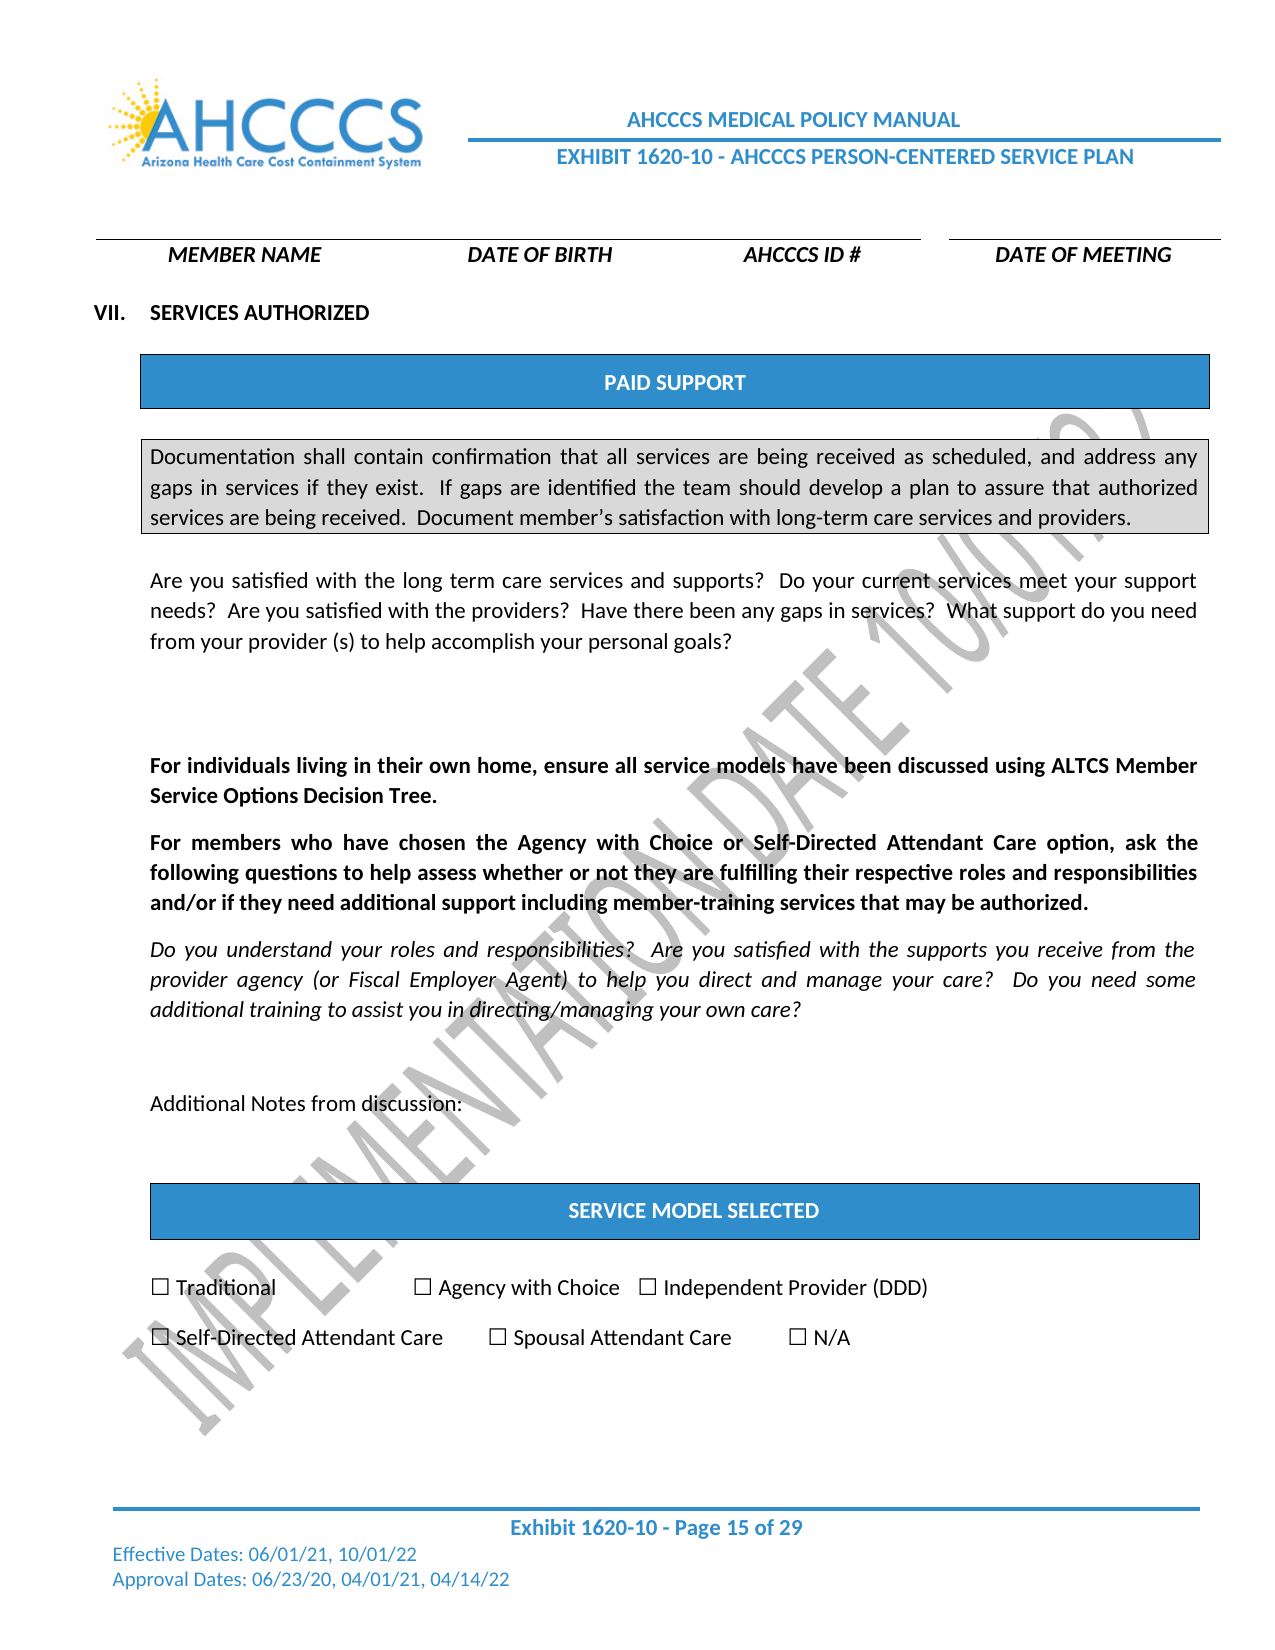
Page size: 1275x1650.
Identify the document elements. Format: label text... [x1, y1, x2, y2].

text ☐ Traditional ☐ Agency with Choice ☐ Independent Provider (DDD) [150, 1271, 1200, 1302]
text Are you satisfied with the long term care services and supports? Do your current services meet your support needs? Are you satisfied with the providers? Have there been any gaps in services? What support do you need from your provider (s) to help accomplish your personal goals? [150, 566, 1200, 655]
text For individuals living in their own home, ensure all service models have been discussed using ALTCS Member Service Options Decision Tree. [150, 751, 1200, 809]
list Services Authorized [94, 298, 1200, 326]
text Documentation shall contain confirmation that all services are being received as scheduled, and address any gaps in services if they exist. If gaps are identified the team should develop a plan to assure that authorized services are being received. Document member’s satisfaction with long-term care services and providers. [142, 440, 1208, 533]
picture [106, 75, 425, 174]
text For members who have chosen the Agency with Choice or Self-Directed Attendant Care option, ask the following questions to help assess whether or not they are fulfilling their respective roles and responsibilities and/or if they need additional support including member-training services that may be authorized. [150, 828, 1200, 916]
text ☐ Self-Directed Attendant Care ☐ Spousal Attendant Care N/A [150, 1321, 1200, 1352]
table_header Paid Support [141, 355, 1209, 408]
table_header Service Model Selected [151, 1184, 1199, 1239]
text Additional Notes from discussion: [150, 1089, 1200, 1117]
text Do you understand your roles and responsibilities? Are you satisfied with the supports you receive from the provider agency (or Fiscal Employer Agent) to help you direct and manage your care? Do you need some additional training to assist you in directing/managing your own care? [150, 935, 1200, 1024]
